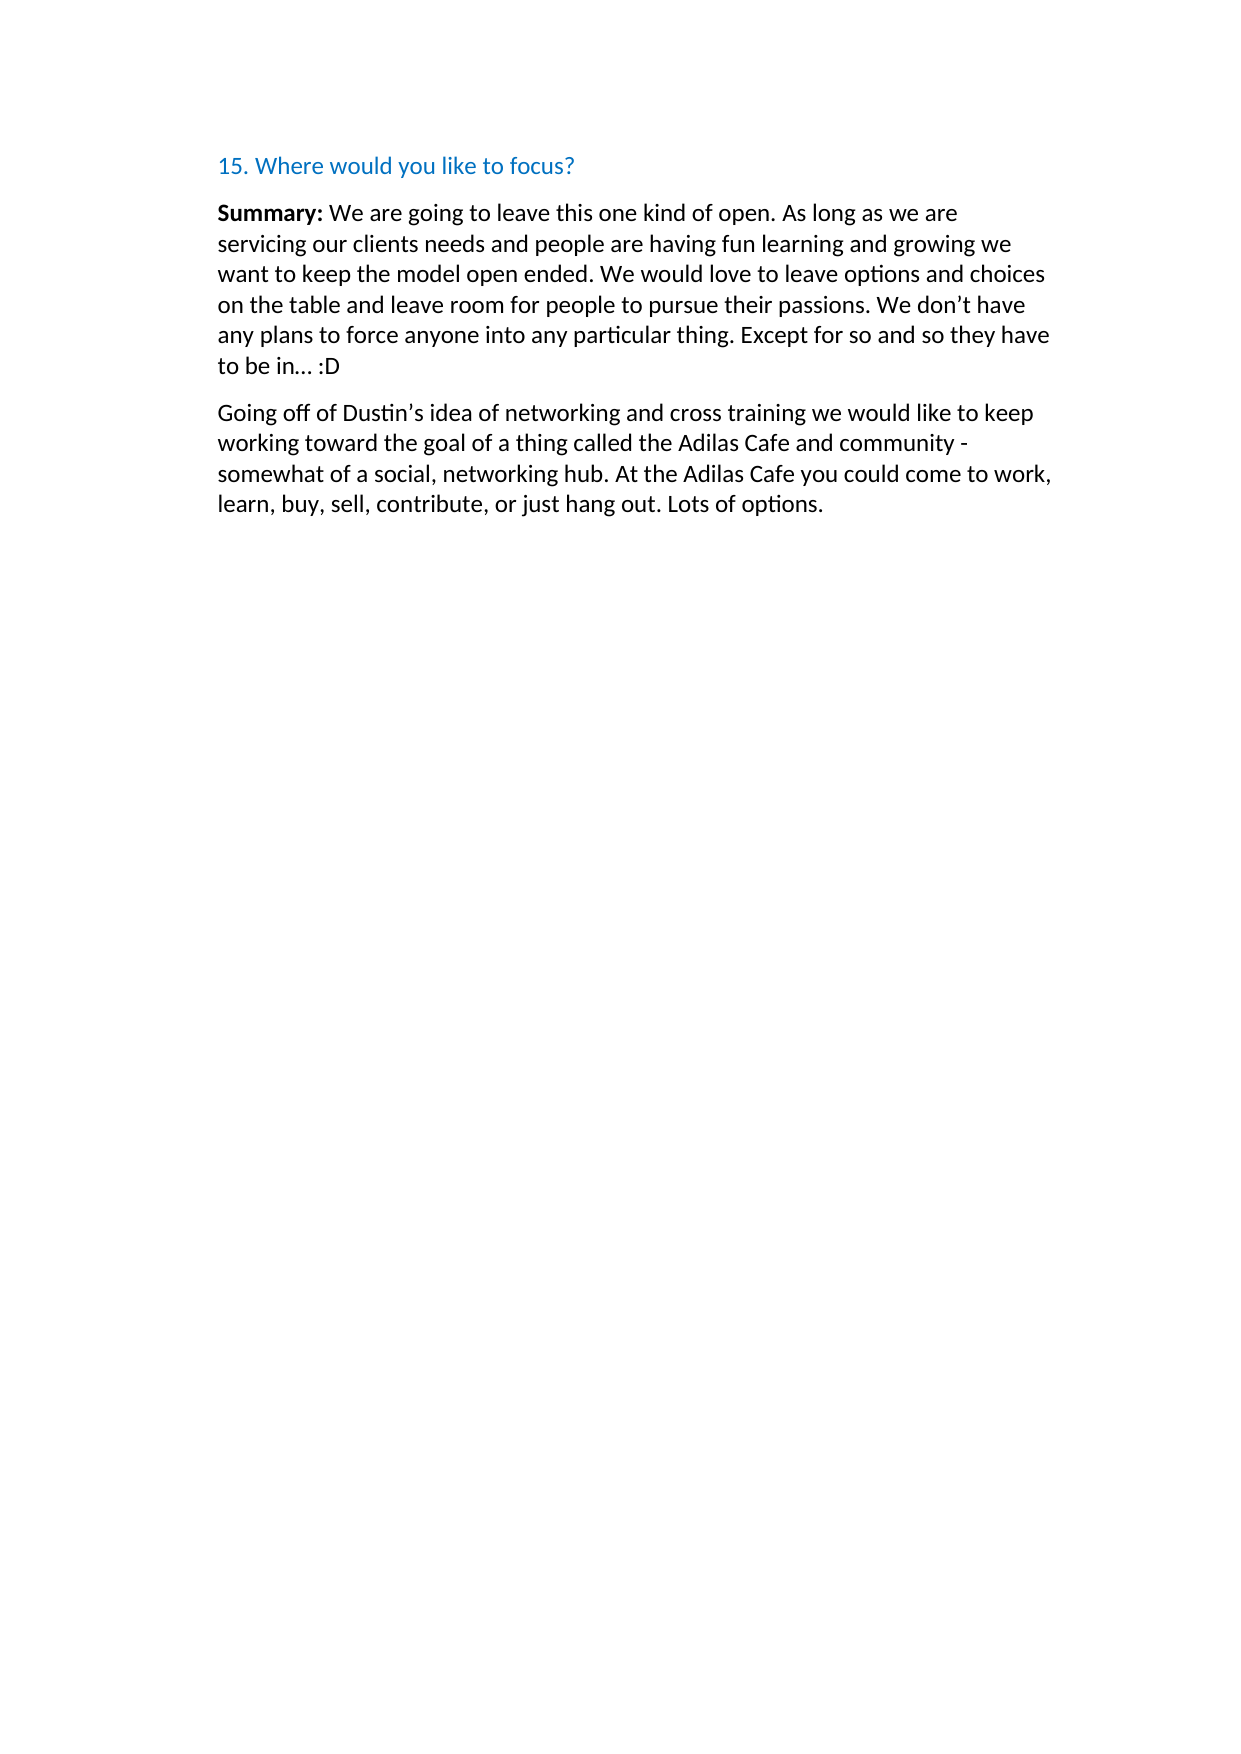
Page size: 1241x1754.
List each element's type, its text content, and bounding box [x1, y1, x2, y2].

text Summary: We are going to leave this one kind of open. As long as we are servicing our clients needs and people are having fun learning and growing we want to keep the model open ended. We would love to leave options and choices on the table and leave room for people to pursue their passions. We don’t have any plans to force anyone into any particular thing. Except for so and so they have to be in… :D [217, 197, 1053, 380]
text Going off of Dustin’s idea of networking and cross training we would like to keep working toward the goal of a thing called the Adilas Cafe and community - somewhat of a social, networking hub. At the Adilas Cafe you could come to work, learn, buy, sell, contribute, or just hang out. Lots of options. [217, 397, 1053, 519]
list Where would you like to focus? [217, 150, 1053, 181]
